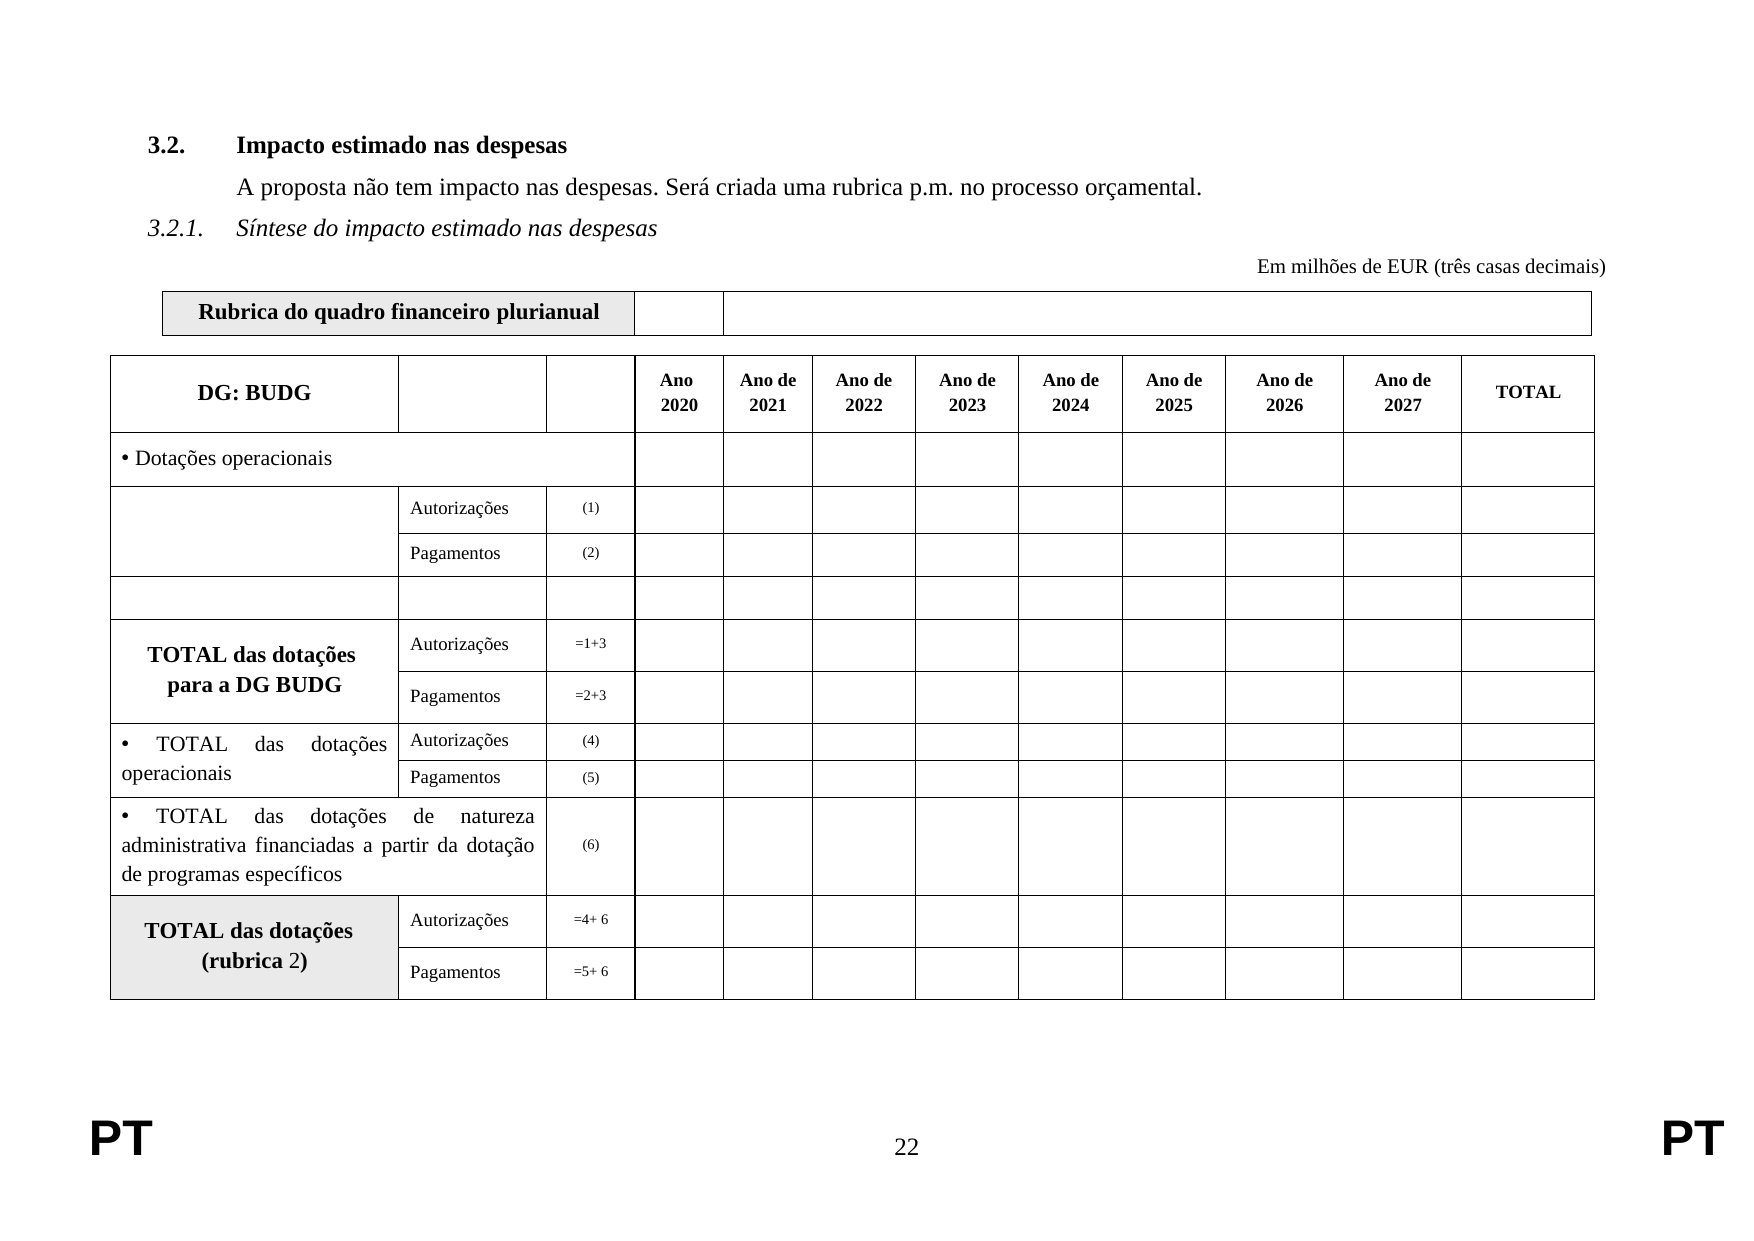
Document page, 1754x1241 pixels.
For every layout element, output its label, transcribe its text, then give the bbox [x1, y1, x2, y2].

table_header [635, 292, 723, 335]
table_header [724, 292, 1591, 335]
table_cell [636, 577, 723, 619]
table_cell [1462, 798, 1594, 895]
table_cell (1) [547, 487, 634, 532]
table_cell [636, 896, 723, 947]
table_cell [1344, 534, 1461, 576]
table_header Rubrica do quadro financeiro plurianual [163, 292, 634, 335]
table_cell [1226, 620, 1343, 671]
table_cell [1462, 761, 1594, 797]
subtitle 3.2. Impacto estimado nas despesas [148, 131, 1606, 159]
table_cell [1462, 896, 1594, 947]
table_cell [1226, 672, 1343, 723]
table_cell Autorizações [399, 620, 546, 671]
table_cell [1226, 896, 1343, 947]
table_cell [916, 487, 1018, 532]
table_cell Dotações operacionais [111, 433, 634, 486]
table_cell (6) [547, 798, 634, 895]
table_cell [813, 798, 915, 895]
table_cell [724, 534, 812, 576]
table_cell [1344, 487, 1461, 532]
table_cell =5+ 6 [547, 948, 634, 999]
table_header Ano de 2023 [916, 356, 1018, 432]
table_cell [916, 672, 1018, 723]
table_cell [636, 433, 723, 486]
table_cell Pagamentos [399, 534, 546, 576]
table_cell [1123, 948, 1225, 999]
table_cell Pagamentos [399, 761, 546, 797]
table_cell [813, 896, 915, 947]
table_header Ano de 2025 [1123, 356, 1225, 432]
table_cell [724, 433, 812, 486]
text Em milhões de EUR (três casas decimais) [148, 254, 1606, 278]
table_cell [636, 948, 723, 999]
table_cell [1344, 761, 1461, 797]
table_header Ano de 2024 [1019, 356, 1122, 432]
table_cell [813, 761, 915, 797]
table_cell [813, 948, 915, 999]
table_cell [1019, 798, 1122, 895]
table_cell (5) [547, 761, 634, 797]
table_cell [916, 761, 1018, 797]
table_cell [1226, 948, 1343, 999]
table_cell [1344, 672, 1461, 723]
table_cell [1019, 433, 1122, 486]
table_cell Pagamentos [399, 948, 546, 999]
subtitle 3.2.1. Síntese do impacto estimado nas despesas [148, 213, 1606, 242]
table_cell [1123, 798, 1225, 895]
table_cell [1019, 896, 1122, 947]
table_header Ano de 2021 [724, 356, 812, 432]
table_cell [1344, 896, 1461, 947]
table_cell [1462, 487, 1594, 532]
table_cell [1226, 534, 1343, 576]
table_cell [1123, 724, 1225, 760]
table_header TOTAL [1462, 356, 1594, 432]
table_cell [1462, 724, 1594, 760]
table_cell [724, 672, 812, 723]
table_cell [724, 487, 812, 532]
table_cell [111, 487, 398, 576]
table_cell [813, 487, 915, 532]
table_cell =1+3 [547, 620, 634, 671]
table_cell [1462, 948, 1594, 999]
table_cell Autorizações [399, 487, 546, 532]
table_header [399, 356, 546, 432]
table_cell [916, 620, 1018, 671]
table_cell [399, 577, 546, 619]
table_cell [1344, 798, 1461, 895]
table_cell [1344, 724, 1461, 760]
table_cell [1226, 724, 1343, 760]
table_cell [724, 948, 812, 999]
table_cell [1123, 577, 1225, 619]
table_cell [1226, 761, 1343, 797]
table_cell Pagamentos [399, 672, 546, 723]
table_cell [1226, 433, 1343, 486]
table_cell [1344, 948, 1461, 999]
table_cell [1019, 724, 1122, 760]
table_cell [813, 620, 915, 671]
table_cell [1344, 433, 1461, 486]
table_cell [1462, 620, 1594, 671]
table_cell [916, 577, 1018, 619]
table_cell [1019, 672, 1122, 723]
table_header DG: BUDG [111, 356, 398, 432]
table_cell [724, 724, 812, 760]
table_cell [916, 798, 1018, 895]
table_cell TOTAL das dotações operacionais [111, 724, 398, 797]
table_cell [1123, 534, 1225, 576]
table_cell [547, 577, 634, 619]
table_cell TOTAL das dotações (rubrica 2) [111, 896, 398, 999]
table_cell [636, 761, 723, 797]
table_cell TOTAL das dotações de natureza administrativa financiadas a partir da dotação de programas específicos [111, 798, 546, 895]
table_cell [916, 896, 1018, 947]
table_cell [1123, 620, 1225, 671]
table_cell [636, 534, 723, 576]
table_cell [1019, 487, 1122, 532]
table_cell [111, 577, 398, 619]
table_cell =2+3 [547, 672, 634, 723]
table_cell [813, 577, 915, 619]
table_cell [636, 724, 723, 760]
table_cell [1226, 798, 1343, 895]
table_cell [1226, 487, 1343, 532]
table_cell =4+ 6 [547, 896, 634, 947]
table_cell [916, 724, 1018, 760]
table_cell [724, 620, 812, 671]
table_cell [813, 672, 915, 723]
table_cell [1123, 487, 1225, 532]
table_cell [916, 948, 1018, 999]
table_cell [1462, 672, 1594, 723]
table_header Ano de 2026 [1226, 356, 1343, 432]
table_cell [1019, 948, 1122, 999]
table_cell [813, 534, 915, 576]
table_cell [636, 672, 723, 723]
table_cell (2) [547, 534, 634, 576]
table_cell [1019, 761, 1122, 797]
table_cell [813, 724, 915, 760]
table_cell [1019, 577, 1122, 619]
table_cell Autorizações [399, 896, 546, 947]
table_cell [1123, 433, 1225, 486]
table_cell [813, 433, 915, 486]
table_cell [1462, 534, 1594, 576]
table_cell [1123, 896, 1225, 947]
table_cell (4) [547, 724, 634, 760]
table_cell [1019, 620, 1122, 671]
table_cell Autorizações [399, 724, 546, 760]
text A proposta não tem impacto nas despesas. Será criada uma rubrica p.m. no processo orçamental. [236, 172, 1606, 201]
table_cell [916, 534, 1018, 576]
table_header Ano de 2022 [813, 356, 915, 432]
table_cell [724, 577, 812, 619]
table_cell [1226, 577, 1343, 619]
table_cell [1123, 761, 1225, 797]
table_cell [724, 761, 812, 797]
table_cell [636, 620, 723, 671]
table_cell [916, 433, 1018, 486]
table_cell [1462, 577, 1594, 619]
table_cell [724, 896, 812, 947]
table_cell [1123, 672, 1225, 723]
table_header Ano de 2027 [1344, 356, 1461, 432]
table_cell [1344, 620, 1461, 671]
table_cell [1344, 577, 1461, 619]
table_cell TOTAL das dotações para a DG BUDG [111, 620, 398, 723]
table_cell [636, 798, 723, 895]
table_header Ano 2020 [636, 356, 723, 432]
table_cell [724, 798, 812, 895]
table_cell [1462, 433, 1594, 486]
table_cell [636, 487, 723, 532]
table_cell [1019, 534, 1122, 576]
table_header [547, 356, 634, 432]
